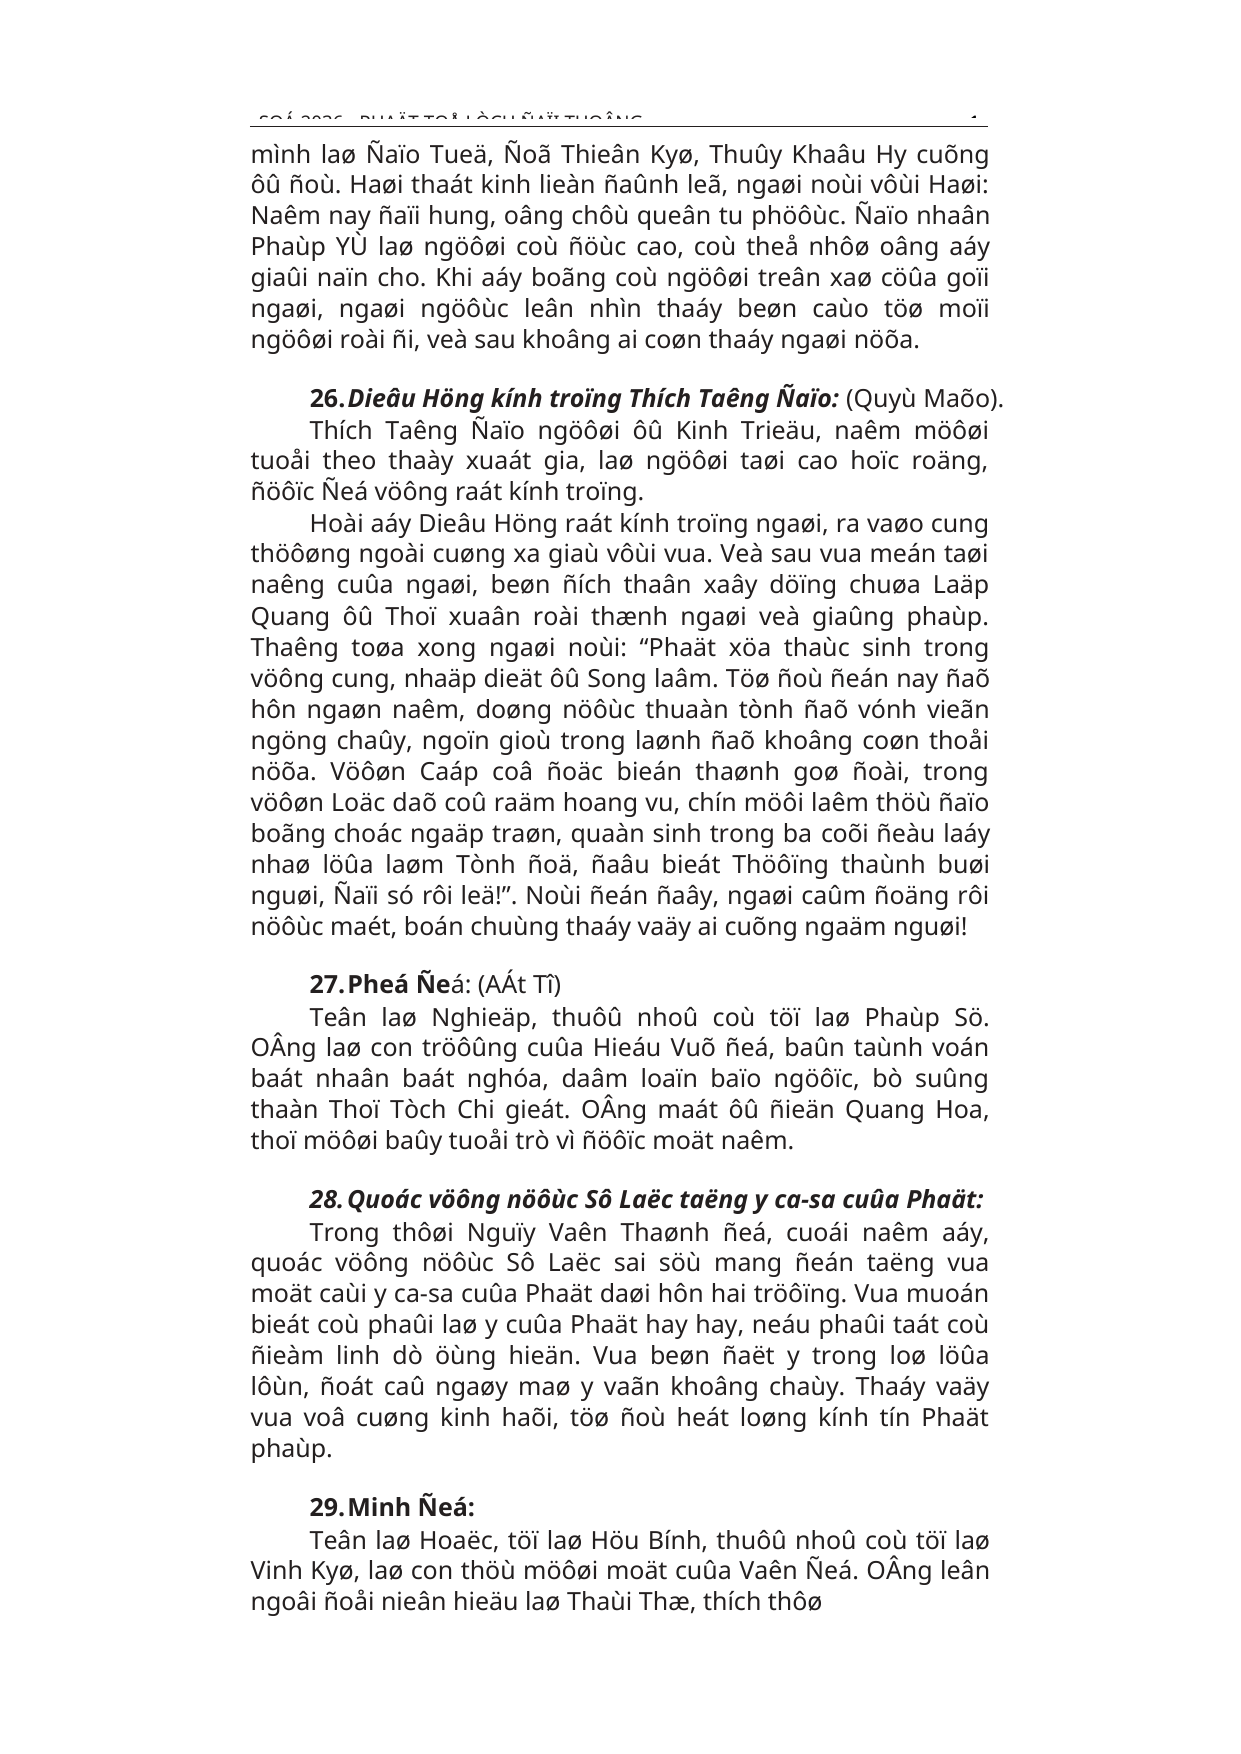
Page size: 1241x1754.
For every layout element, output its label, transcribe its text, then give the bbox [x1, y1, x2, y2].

text Thích Taêng Ñaïo ngöôøi ôû Kinh Trieäu, naêm möôøi tuoåi theo thaày xuaát gia, laø ngöôøi taøi cao hoïc roäng, ñöôïc Ñeá vöông raát kính troïng. [250, 415, 990, 508]
text Hoài aáy Dieâu Höng raát kính troïng ngaøi, ra vaøo cung thöôøng ngoài cuøng xa giaù vôùi vua. Veà sau vua meán taøi naêng cuûa ngaøi, beøn ñích thaân xaây döïng chuøa Laäp Quang ôû Thoï xuaân roài thænh ngaøi veà giaûng phaùp. Thaêng toøa xong ngaøi noùi: “Phaät xöa thaùc sinh trong vöông cung, nhaäp dieät ôû Song laâm. Töø ñoù ñeán nay ñaõ hôn ngaøn naêm, doøng nöôùc thuaàn tònh ñaõ vónh vieãn ngöng chaûy, ngoïn gioù trong laønh ñaõ khoâng coøn thoåi nöõa. Vöôøn Caáp coâ ñoäc bieán thaønh goø ñoài, trong vöôøn Loäc daõ coû raäm hoang vu, chín möôi laêm thöù ñaïo boãng choác ngaäp traøn, quaàn sinh trong ba coõi ñeàu laáy nhaø löûa laøm Tònh ñoä, ñaâu bieát Thöôïng thaùnh buøi nguøi, Ñaïi só rôi leä!”. Noùi ñeán ñaây, ngaøi caûm ñoäng rôi nöôùc maét, boán chuùng thaáy vaäy ai cuõng ngaäm nguøi! [250, 508, 990, 943]
list Dieâu Höng kính troïng Thích Taêng Ñaïo: (Quyù Maõo). [309, 381, 1092, 413]
list Pheá Ñeá: (AÁt Tî) [309, 967, 1092, 1000]
text Trong thôøi Nguïy Vaên Thaønh ñeá, cuoái naêm aáy, quoác vöông nöôùc Sô Laëc sai söù mang ñeán taëng vua moät caùi y ca-sa cuûa Phaät daøi hôn hai tröôïng. Vua muoán bieát coù phaûi laø y cuûa Phaät hay hay, neáu phaûi taát coù ñieàm linh dò öùng hieän. Vua beøn ñaët y trong loø löûa lôùn, ñoát caû ngaøy maø y vaãn khoâng chaùy. Thaáy vaäy vua voâ cuøng kinh haõi, töø ñoù heát loøng kính tín Phaät phaùp. [250, 1217, 990, 1465]
text Teân laø Hoaëc, töï laø Höu Bính, thuôû nhoû coù töï laø Vinh Kyø, laø con thöù möôøi moät cuûa Vaên Ñeá. OÂng leân ngoâi ñoåi nieân hieäu laø Thaùi Thæ, thích thôø [250, 1525, 990, 1618]
subtitle Minh Ñeá: [309, 1490, 1092, 1523]
text Teân laø Nghieäp, thuôû nhoû coù töï laø Phaùp Sö. OÂng laø con tröôûng cuûa Hieáu Vuõ ñeá, baûn taùnh voán baát nhaân baát nghóa, daâm loaïn baïo ngöôïc, bò suûng thaàn Thoï Tòch Chi gieát. OÂng maát ôû ñieän Quang Hoa, thoï möôøi baûy tuoåi trò vì ñöôïc moät naêm. [250, 1002, 990, 1157]
subtitle Quoác vöông nöôùc Sô Laëc taëng y ca-sa cuûa Phaät: [309, 1182, 1092, 1215]
text mình laø Ñaïo Tueä, Ñoã Thieân Kyø, Thuûy Khaâu Hy cuõng ôû ñoù. Haøi thaát kinh lieàn ñaûnh leã, ngaøi noùi vôùi Haøi: Naêm nay ñaïi hung, oâng chôù queân tu phöôùc. Ñaïo nhaân Phaùp YÙ laø ngöôøi coù ñöùc cao, coù theå nhôø oâng aáy giaûi naïn cho. Khi aáy boãng coù ngöôøi treân xaø cöûa goïi ngaøi, ngaøi ngöôùc leân nhìn thaáy beøn caùo töø moïi ngöôøi roài ñi, veà sau khoâng ai coøn thaáy ngaøi nöõa. [250, 138, 990, 356]
